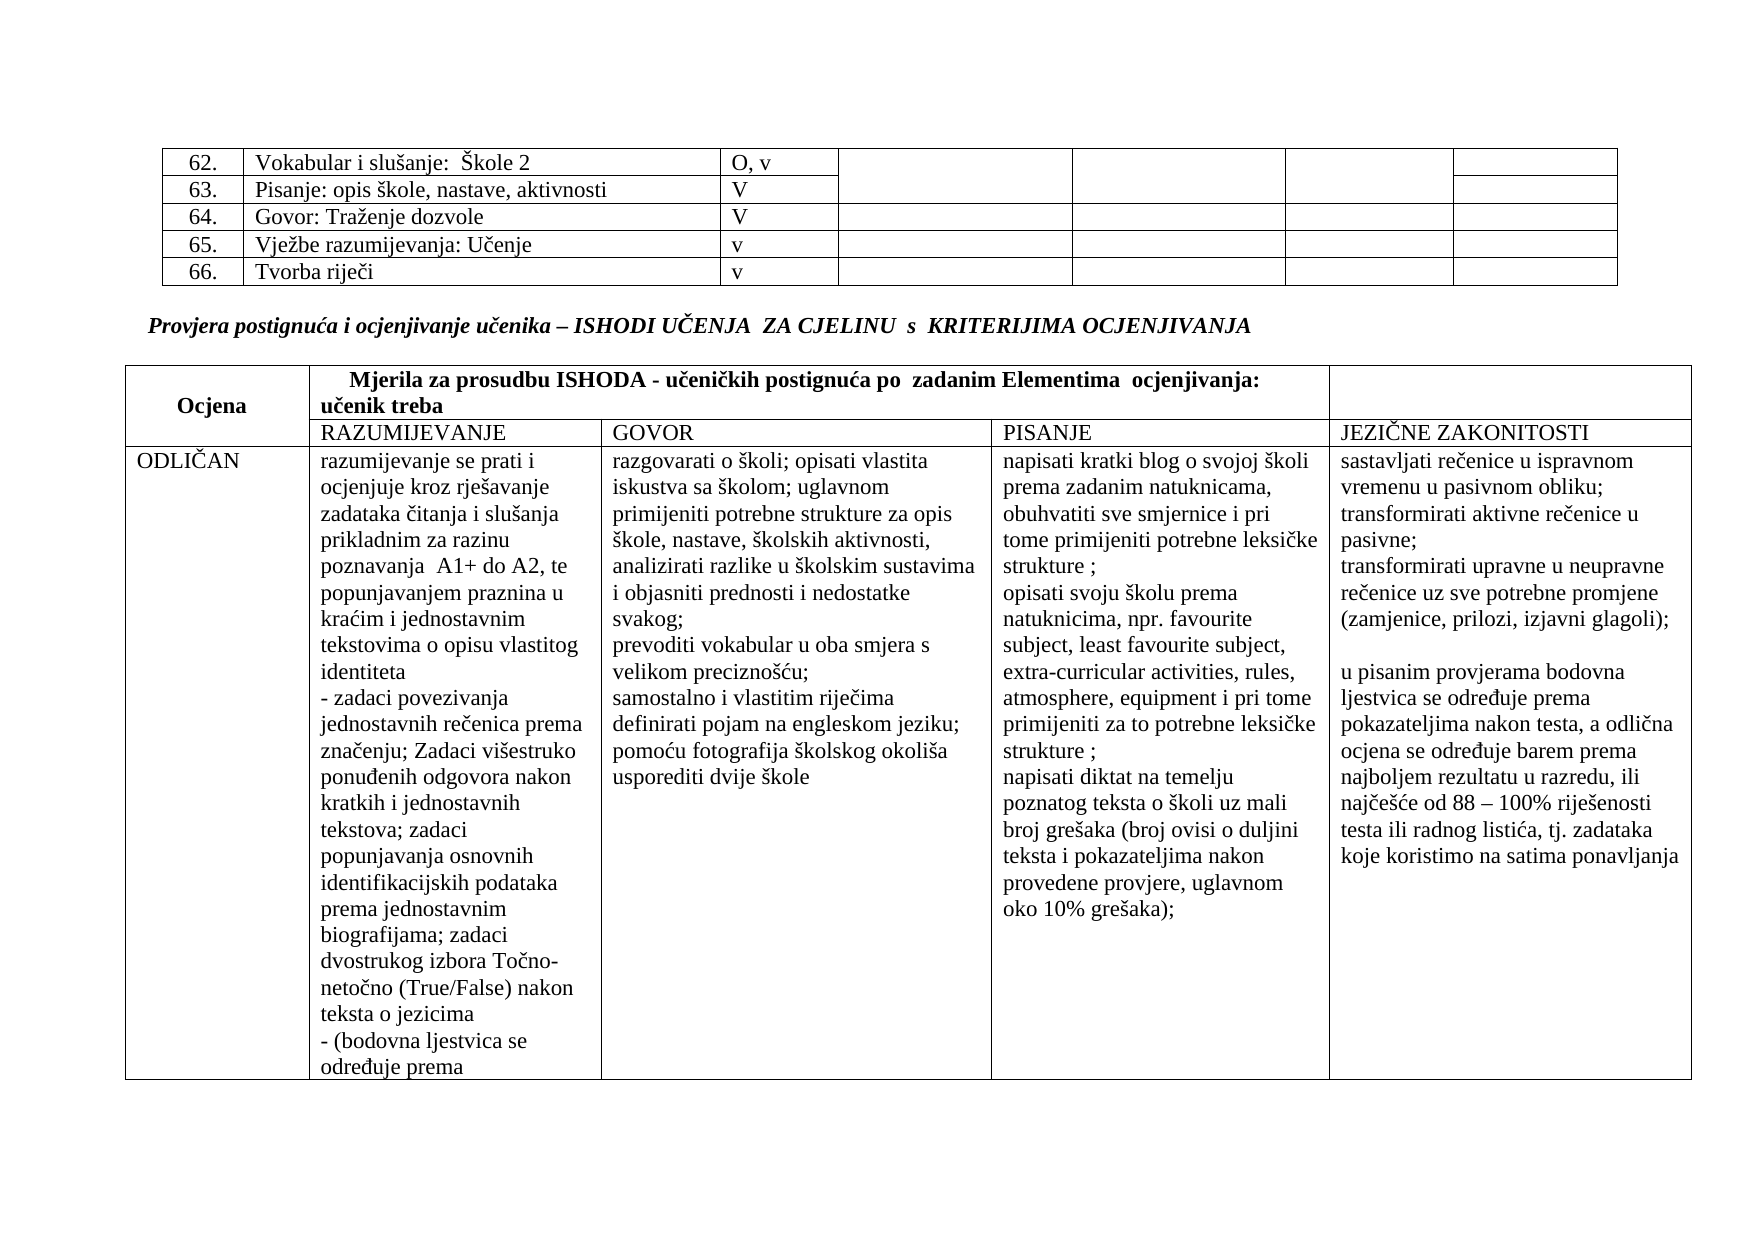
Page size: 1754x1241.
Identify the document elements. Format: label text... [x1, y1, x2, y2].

table_cell O, v [721, 149, 838, 175]
table_cell 65. [163, 231, 243, 257]
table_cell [1330, 447, 1691, 1079]
table_cell PISANJE [992, 420, 1329, 446]
table_cell v [721, 231, 838, 257]
table_cell 64. [163, 204, 243, 230]
table_cell [839, 258, 1072, 284]
table_cell 63. [163, 176, 243, 202]
table_cell RAZUMIJEVANJE [310, 420, 601, 446]
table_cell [602, 447, 991, 1079]
table_cell ODLIČAN [126, 447, 309, 1079]
table_cell [1454, 258, 1617, 284]
table_cell Govor: Traženje dozvole [244, 204, 720, 230]
table_cell [1073, 231, 1285, 257]
table_cell 62. [163, 149, 243, 175]
table_cell Vokabular i slušanje: Škole 2 [244, 149, 720, 175]
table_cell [992, 447, 1329, 1079]
table_cell GOVOR [602, 420, 991, 446]
table_cell V [721, 176, 838, 202]
table_cell [1286, 204, 1453, 230]
table_cell V [721, 204, 838, 230]
table_cell 66. [163, 258, 243, 284]
table_cell [1286, 258, 1453, 284]
table_cell [1454, 231, 1617, 257]
table_cell [1073, 258, 1285, 284]
table_cell [1454, 204, 1617, 230]
table_cell [1073, 204, 1285, 230]
table_cell [839, 231, 1072, 257]
table_cell Pisanje: opis škole, nastave, aktivnosti [244, 176, 720, 202]
table_cell Vježbe razumijevanja: Učenje [244, 231, 720, 257]
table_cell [310, 447, 601, 1079]
table_cell JEZIČNE ZAKONITOSTI [1330, 420, 1691, 446]
table_cell [1454, 176, 1617, 202]
table_cell [1286, 231, 1453, 257]
table_header Mjerila za prosudbu ISHODA - učeničkih postignuća po zadanim Elementima ocjenjivanja: učenik treba [310, 366, 1329, 418]
table_cell Tvorba riječi [244, 258, 720, 284]
table_cell [1454, 149, 1617, 175]
table_cell [839, 204, 1072, 230]
table_header [1330, 366, 1691, 418]
table_cell v [721, 258, 838, 284]
text Provjera postignuća i ocjenjivanje učenika – ISHODI UČENJA ZA CJELINU s KRITERIJIMA OCJENJIVANJA [148, 312, 1606, 338]
table_header Ocjena [126, 366, 309, 446]
